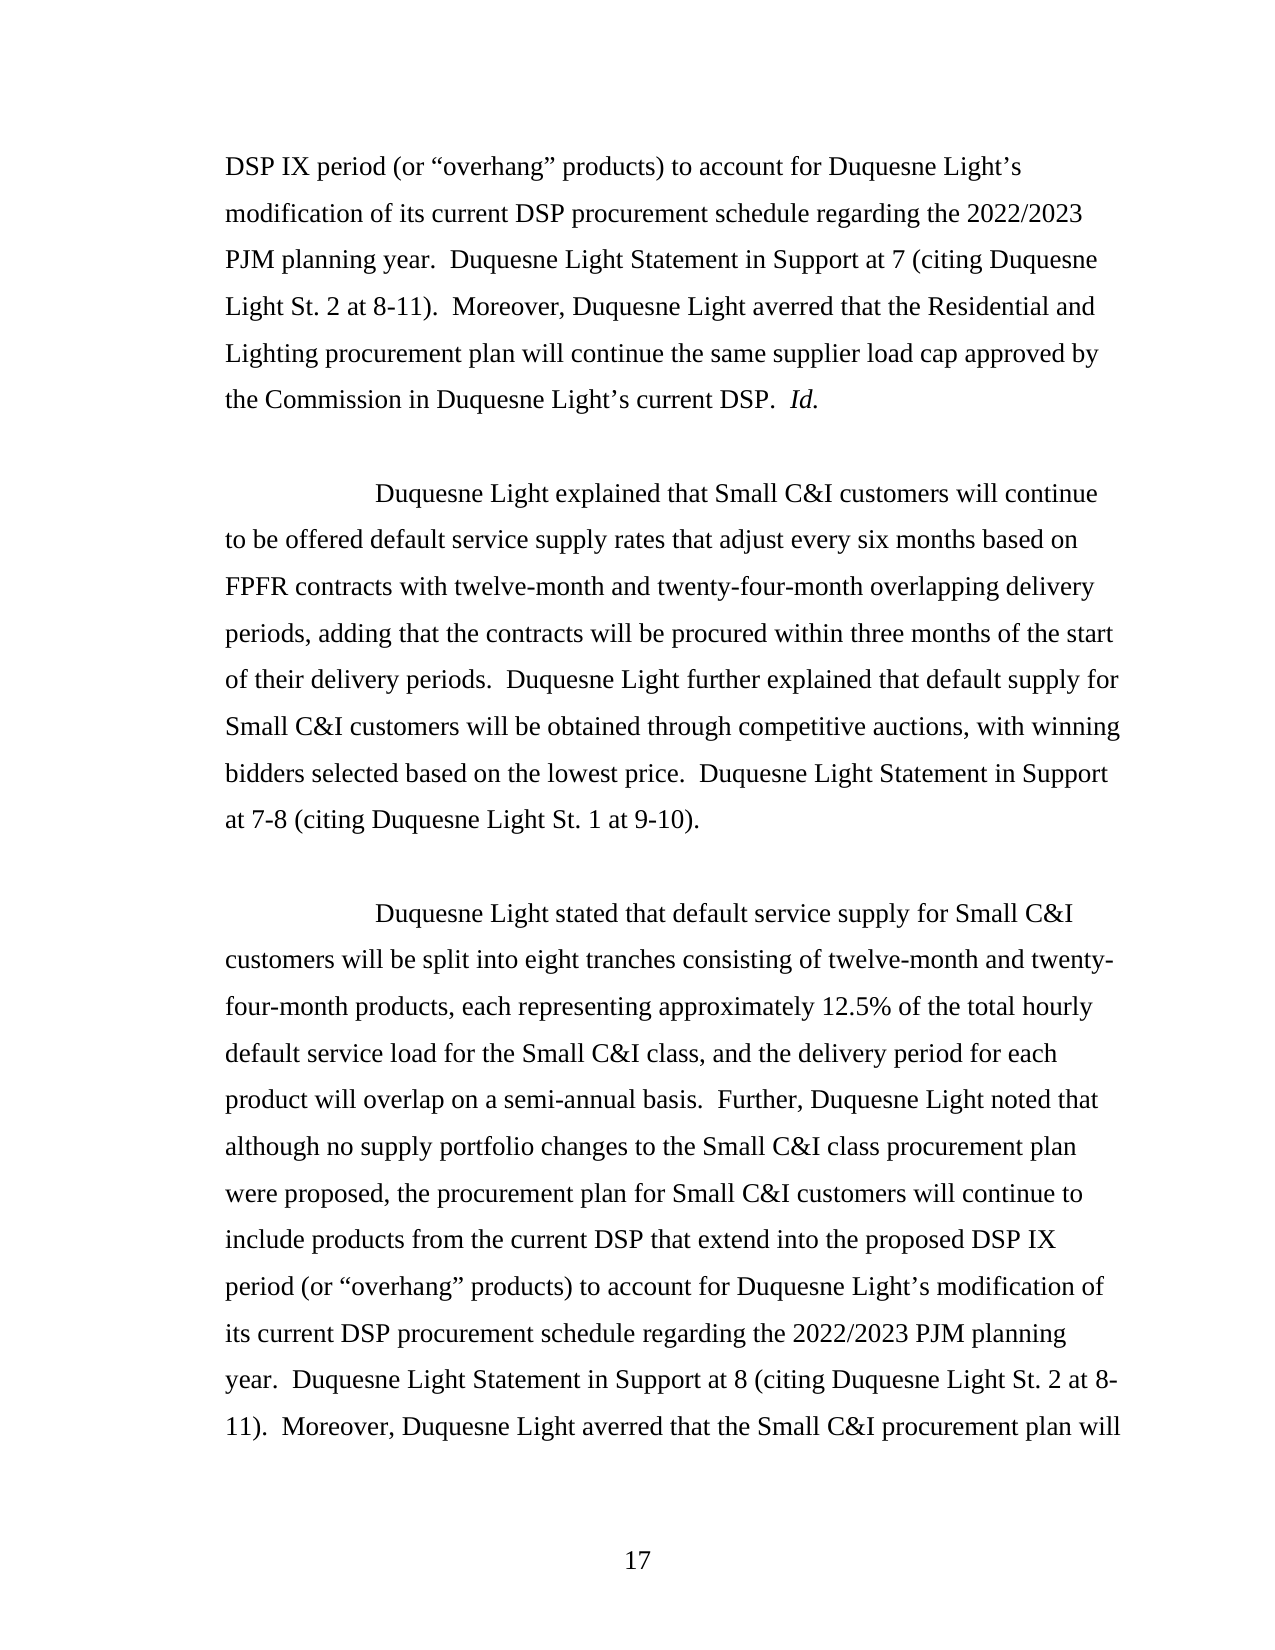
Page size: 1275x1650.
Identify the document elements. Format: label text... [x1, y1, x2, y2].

text Duquesne Light explained that Small C&I customers will continue to be offered default service supply rates that adjust every six months based on FPFR contracts with twelve-month and twenty-four-month overlapping delivery periods, adding that the contracts will be procured within three months of the start of their delivery periods. Duquesne Light further explained that default supply for Small C&I customers will be obtained through competitive auctions, with winning bidders selected based on the lowest price. Duquesne Light Statement in Support at 7-8 (citing Duquesne Light St. 1 at 9-10). [225, 477, 1125, 834]
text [225, 150, 1125, 414]
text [225, 897, 1125, 1441]
